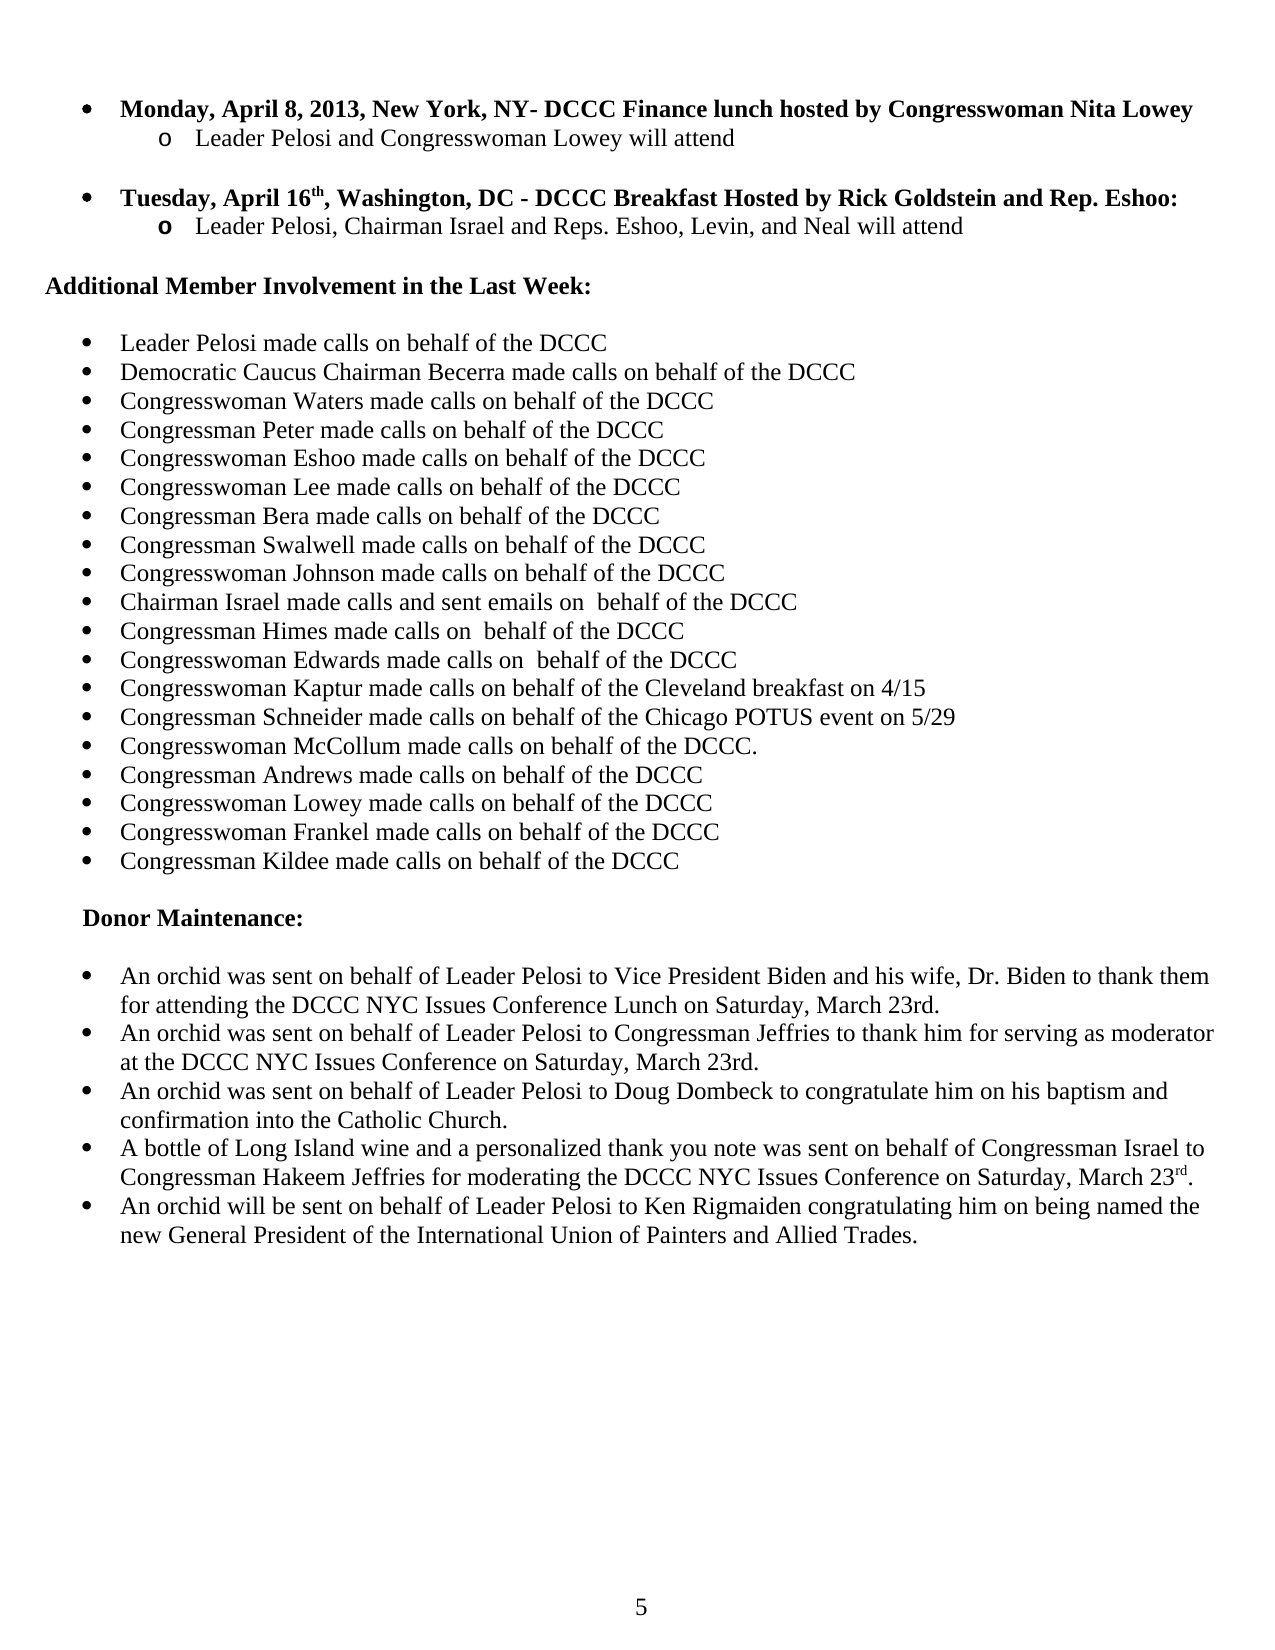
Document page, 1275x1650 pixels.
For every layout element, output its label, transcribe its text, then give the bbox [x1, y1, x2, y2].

list Congresswoman Lowey made calls on behalf of the DCCC [82, 788, 1237, 817]
list Congresswoman Waters made calls on behalf of the DCCC [82, 386, 1237, 415]
list Congresswoman McCollum made calls on behalf of the DCCC. [82, 731, 1237, 760]
list An orchid will be sent on behalf of Leader Pelosi to Ken Rigmaiden congratulating him on being named the new General President of the International Union of Painters and Allied Trades. [82, 1191, 1237, 1248]
list Congressman Bera made calls on behalf of the DCCC [82, 501, 1237, 530]
list Congresswoman Lee made calls on behalf of the DCCC [82, 472, 1237, 501]
list Tuesday, April 16th, Washington, DC - DCCC Breakfast Hosted by Rick Goldstein and Rep. Eshoo: [82, 183, 1237, 211]
list Congresswoman Frankel made calls on behalf of the DCCC [82, 817, 1237, 846]
list Leader Pelosi made calls on behalf of the DCCC [82, 328, 1237, 357]
list Leader Pelosi, Chairman Israel and Reps. Eshoo, Levin, and Neal will attend [157, 211, 1237, 242]
list Congressman Kildee made calls on behalf of the DCCC [82, 846, 1237, 875]
list A bottle of Long Island wine and a personalized thank you note was sent on behalf of Congressman Israel to Congressman Hakeem Jeffries for moderating the DCCC NYC Issues Conference on Saturday, March 23rd. [82, 1133, 1237, 1191]
list An orchid was sent on behalf of Leader Pelosi to Congressman Jeffries to thank him for serving as moderator at the DCCC NYC Issues Conference on Saturday, March 23rd. [82, 1018, 1237, 1076]
list Congresswoman Eshoo made calls on behalf of the DCCC [82, 443, 1237, 472]
list Leader Pelosi and Congresswoman Lowey will attend [157, 123, 1237, 154]
text Donor Maintenance: [82, 903, 1237, 932]
list Congressman Schneider made calls on behalf of the Chicago POTUS event on 5/29 [82, 702, 1237, 731]
list Monday, April 8, 2013, New York, NY- DCCC Finance lunch hosted by Congresswoman Nita Lowey [82, 94, 1237, 123]
list Congresswoman Johnson made calls on behalf of the DCCC [82, 558, 1237, 587]
list Congresswoman Kaptur made calls on behalf of the Cleveland breakfast on 4/15 [82, 673, 1237, 702]
list Congressman Himes made calls on behalf of the DCCC [82, 616, 1237, 645]
list An orchid was sent on behalf of Leader Pelosi to Vice President Biden and his wife, Dr. Biden to thank them for attending the DCCC NYC Issues Conference Lunch on Saturday, March 23rd. [82, 961, 1237, 1018]
list Congressman Swalwell made calls on behalf of the DCCC [82, 530, 1237, 558]
text Additional Member Involvement in the Last Week: [45, 271, 1237, 300]
list Congressman Peter made calls on behalf of the DCCC [82, 415, 1237, 443]
list An orchid was sent on behalf of Leader Pelosi to Doug Dombeck to congratulate him on his baptism and confirmation into the Catholic Church. [82, 1076, 1237, 1133]
list Congressman Andrews made calls on behalf of the DCCC [82, 760, 1237, 788]
list Congresswoman Edwards made calls on behalf of the DCCC [82, 645, 1237, 673]
list Democratic Caucus Chairman Becerra made calls on behalf of the DCCC [82, 357, 1237, 386]
list Chairman Israel made calls and sent emails on behalf of the DCCC [82, 587, 1237, 616]
